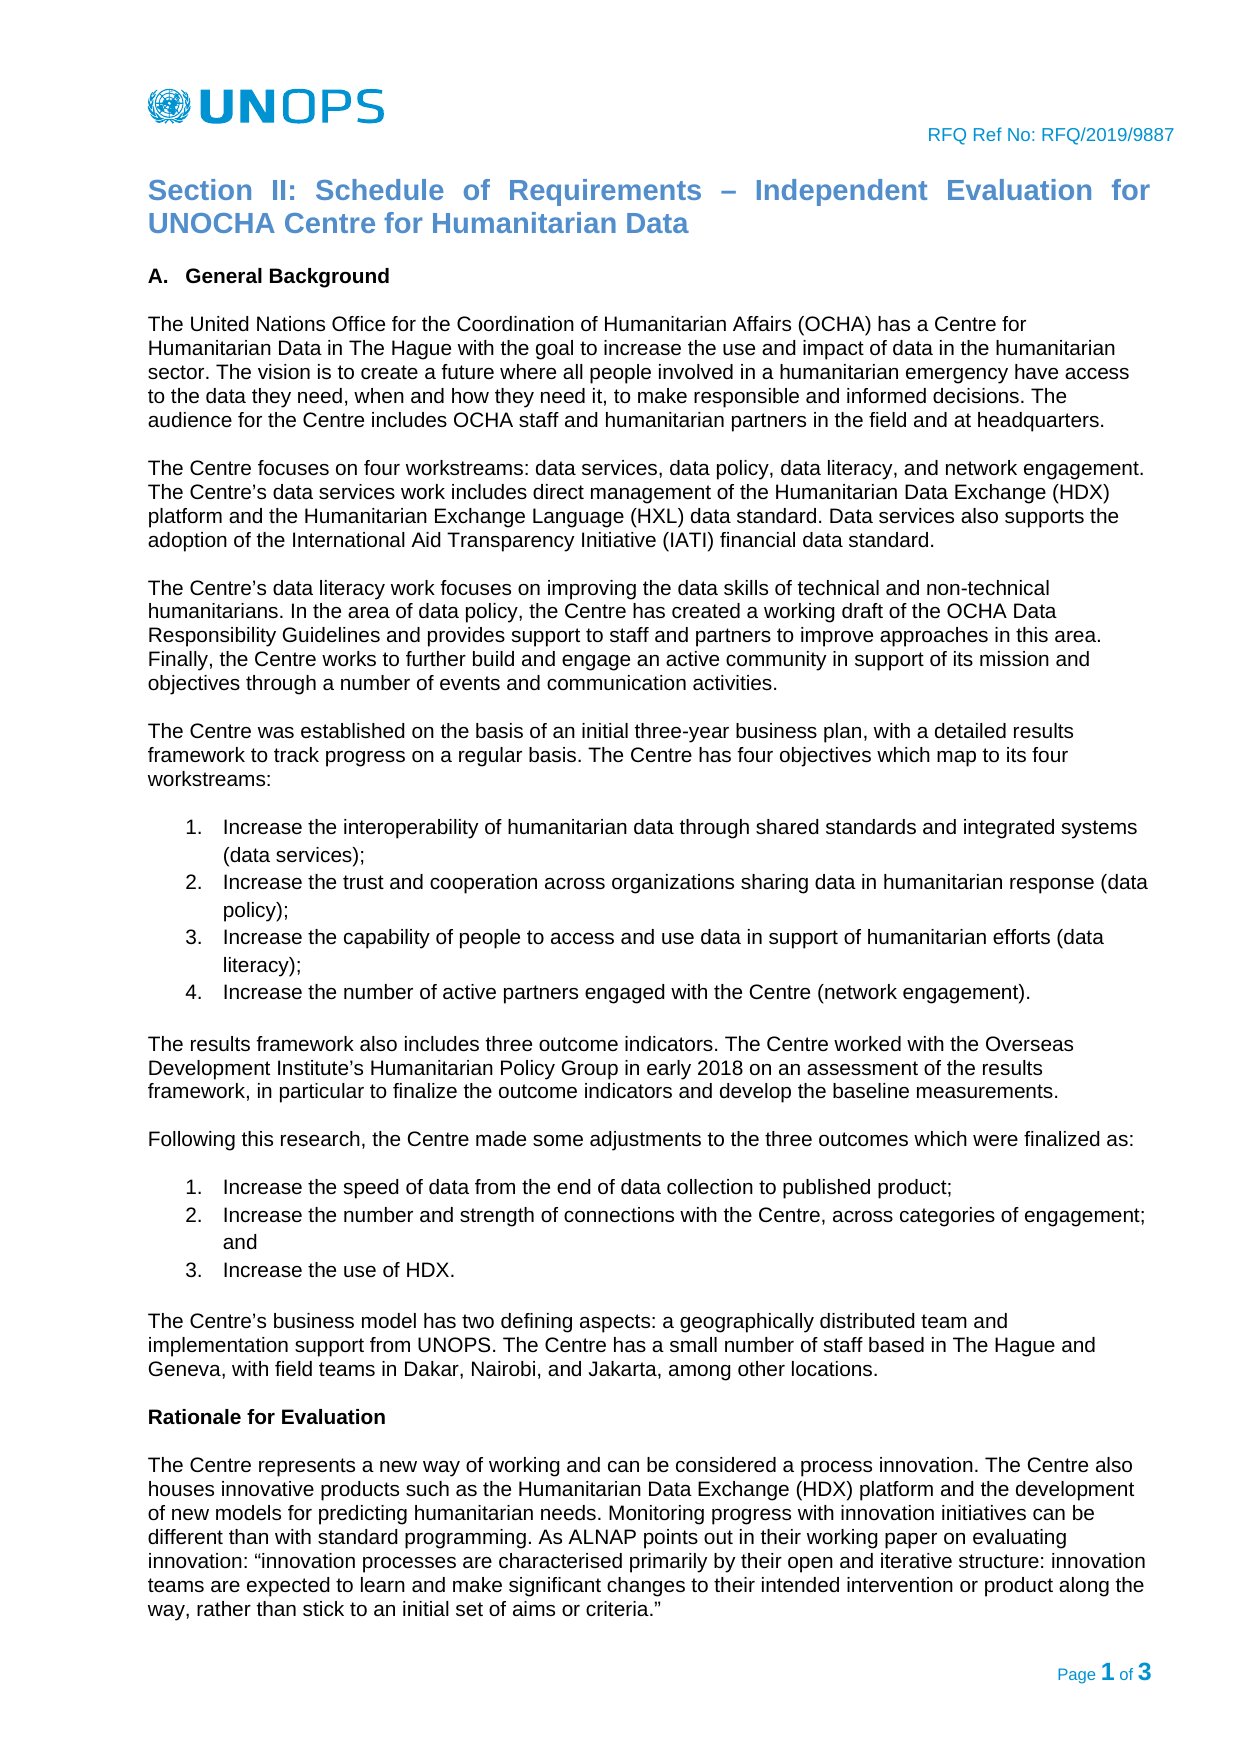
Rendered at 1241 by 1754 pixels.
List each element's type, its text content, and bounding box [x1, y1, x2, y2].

text The Centre’s data literacy work focuses on improving the data skills of technical and non-technical humanitarians. In the area of data policy, the Centre has created a working draft of the OCHA Data Responsibility Guidelines and provides support to staff and partners to improve approaches in this area. Finally, the Centre works to further build and engage an active community in support of its mission and objectives through a number of events and communication activities. [148, 575, 1152, 695]
text Rationale for Evaluation [148, 1405, 1152, 1429]
list Increase the number and strength of connections with the Centre, across categories of engagement; and [185, 1203, 1152, 1254]
list General Background [148, 264, 1152, 288]
list Increase the interoperability of humanitarian data through shared standards and integrated systems (data services); [185, 815, 1152, 866]
list Increase the use of HDX. [185, 1258, 1152, 1282]
list Increase the speed of data from the end of data collection to published product; [185, 1175, 1152, 1199]
text Section II: Schedule of Requirements – Independent Evaluation for UNOCHA Centre for Humanitarian Data [148, 173, 1152, 240]
text The Centre’s business model has two defining aspects: a geographically distributed team and implementation support from UNOPS. The Centre has a small number of staff based in The Hague and Geneva, with field teams in Dakar, Nairobi, and Jakarta, among other locations. [148, 1309, 1152, 1381]
list Increase the number of active partners engaged with the Centre (network engagement). [185, 980, 1152, 1004]
text Following this research, the Centre made some adjustments to the three outcomes which were finalized as: [148, 1127, 1152, 1151]
list Increase the capability of people to access and use data in support of humanitarian efforts (data literacy); [185, 925, 1152, 976]
text The United Nations Office for the Coordination of Humanitarian Affairs (OCHA) has a Centre for Humanitarian Data in The Hague with the goal to increase the use and impact of data in the humanitarian sector. The vision is to create a future where all people involved in a humanitarian emergency have access to the data they need, when and how they need it, to make responsible and informed decisions. The audience for the Centre includes OCHA staff and humanitarian partners in the field and at headquarters. [148, 312, 1152, 432]
text The Centre represents a new way of working and can be considered a process innovation. The Centre also houses innovative products such as the Humanitarian Data Exchange (HDX) platform and the development of new models for predicting humanitarian needs. Monitoring progress with innovation initiatives can be different than with standard programming. As ALNAP points out in their working paper on evaluating innovation: “innovation processes are characterised primarily by their open and iterative structure: innovation teams are expected to learn and make significant changes to their intended intervention or product along the way, rather than stick to an initial set of aims or criteria.” [148, 1453, 1152, 1621]
text The Centre was established on the basis of an initial three-year business plan, with a detailed results framework to track progress on a regular basis. The Centre has four objectives which map to its four workstreams: [148, 719, 1152, 791]
list Increase the trust and cooperation across organizations sharing data in humanitarian response (data policy); [185, 870, 1152, 921]
text The results framework also includes three outcome indicators. The Centre worked with the Overseas Development Institute’s Humanitarian Policy Group in early 2018 on an assessment of the results framework, in particular to finalize the outcome indicators and develop the baseline measurements. [148, 1031, 1152, 1103]
text The Centre focuses on four workstreams: data services, data policy, data literacy, and network engagement. The Centre’s data services work includes direct management of the Humanitarian Data Exchange (HDX) platform and the Humanitarian Exchange Language (HXL) data standard. Data services also supports the adoption of the International Aid Transparency Initiative (IATI) financial data standard. [148, 456, 1152, 551]
